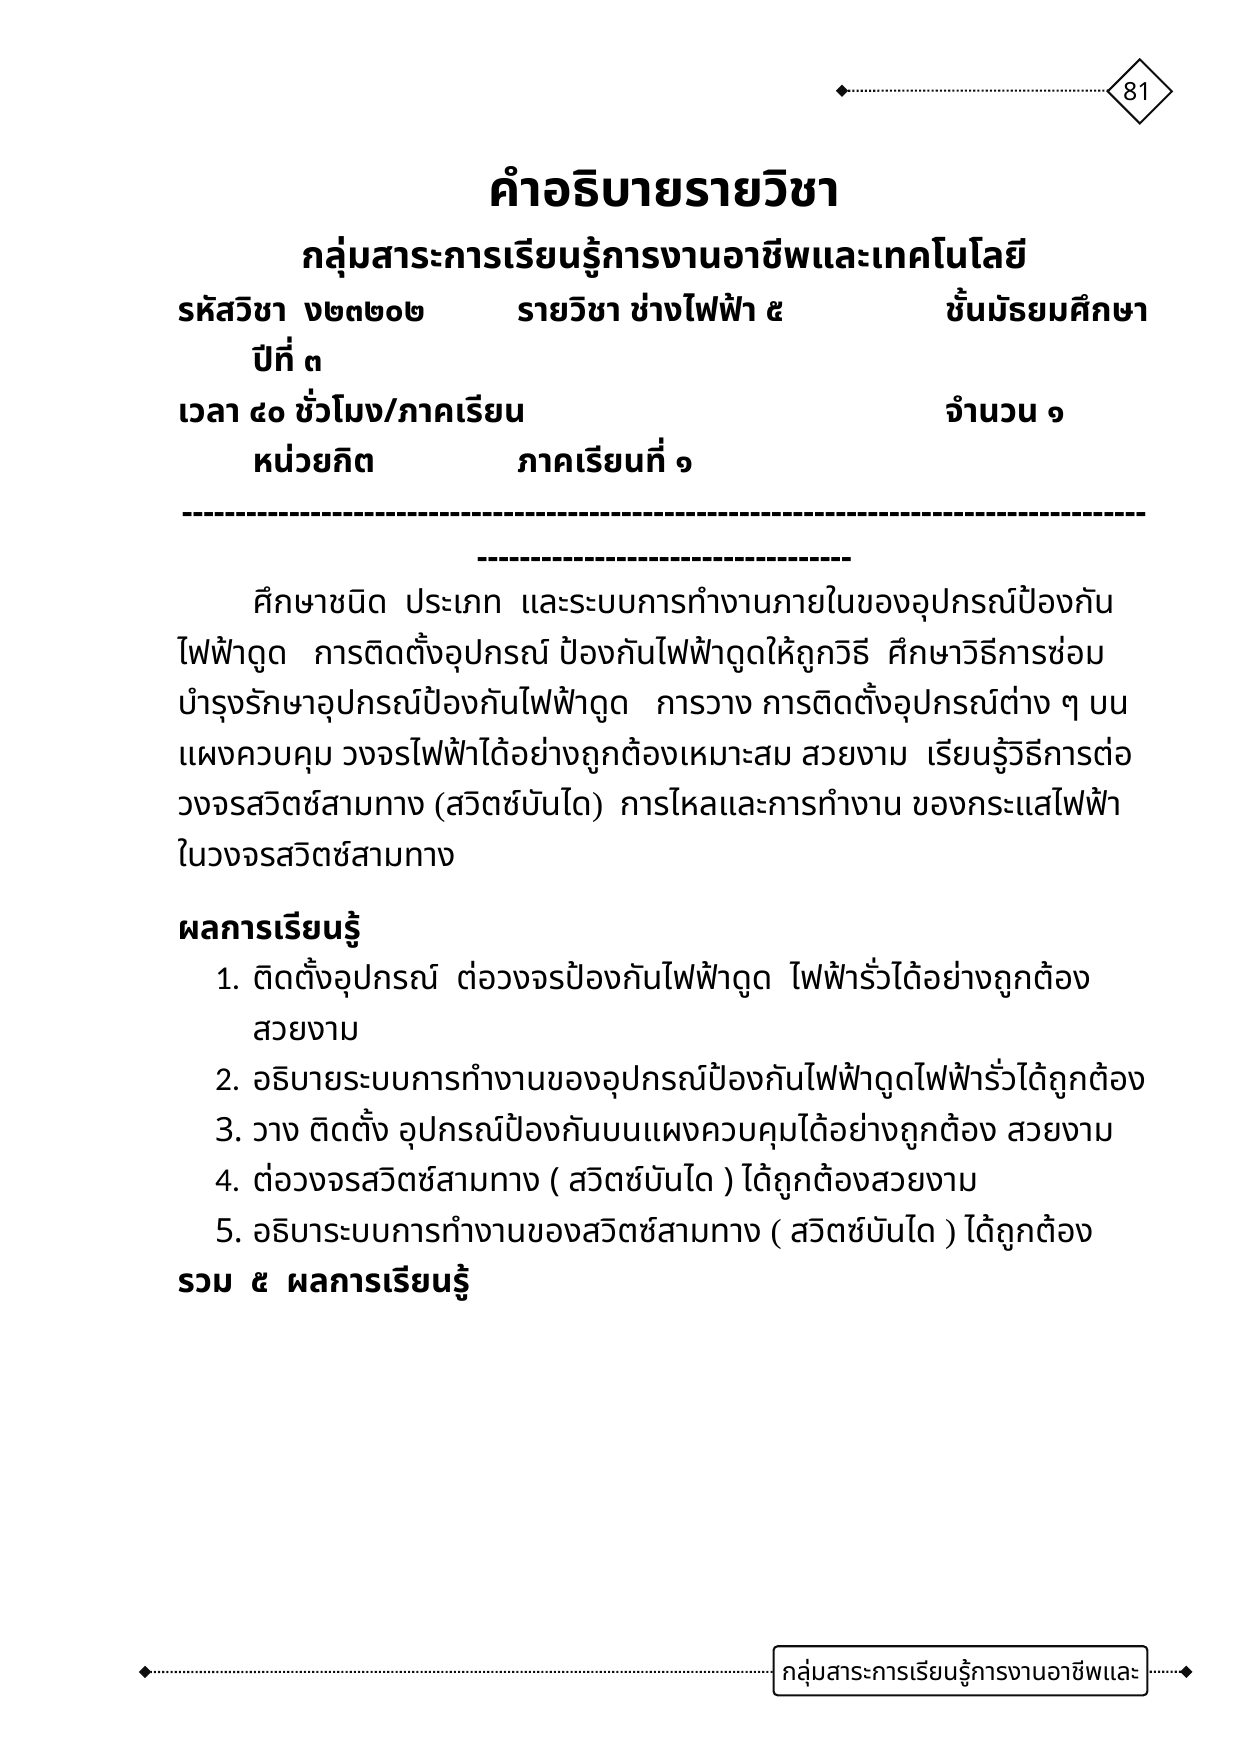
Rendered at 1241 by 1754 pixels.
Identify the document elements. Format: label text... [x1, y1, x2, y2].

list อธิบายระบบการทำงานของอุปกรณ์ป้องกันไฟฟ้าดูดไฟฟ้ารั่วได้ถูกต้อง [215, 1055, 1152, 1105]
list ต่อวงจรสวิตซ์สามทาง ( สวิตซ์บันได ) ได้ถูกต้องสวยงาม [215, 1156, 1152, 1207]
text ----------------------------------------------------------------------------------------------------------------------------- [177, 488, 1152, 578]
text คำอธิบายรายวิชา [177, 153, 1152, 229]
list ติดตั้งอุปกรณ์ ต่อวงจรป้องกันไฟฟ้าดูด ไฟฟ้ารั่วได้อย่างถูกต้องสวยงาม [215, 954, 1152, 1055]
text รวม ๕ ผลการเรียนรู้ [177, 1257, 1152, 1308]
text ผลการเรียนรู้ [177, 904, 1152, 954]
list อธิบาระบบการทำงานของสวิตซ์สามทาง ( สวิตซ์บันได ) ได้ถูกต้อง [215, 1207, 1152, 1257]
text รหัสวิชา ง๒๓๒๐๒ รายวิชา ช่างไฟฟ้า ๕ ชั้นมัธยมศึกษาปีที่ ๓ [177, 286, 1152, 386]
text ศึกษาชนิด ประเภท และระบบการทำงานภายในของอุปกรณ์ป้องกันไฟฟ้าดูด การติดตั้งอุปกรณ์ ป้องกันไฟฟ้าดูดให้ถูกวิธี ศึกษาวิธีการซ่อม บำรุงรักษาอุปกรณ์ป้องกันไฟฟ้าดูด การวาง การติดตั้งอุปกรณ์ต่าง ๆ บนแผงควบคุม วงจรไฟฟ้าได้อย่างถูกต้องเหมาะสม สวยงาม เรียนรู้วิธีการต่อวงจรสวิตซ์สามทาง (สวิตซ์บันได) การไหลและการทำงาน ของกระแสไฟฟ้า ในวงจรสวิตซ์สามทาง [177, 578, 1152, 881]
text เวลา ๔๐ ชั่วโมง/ภาคเรียน จำนวน ๑ หน่วยกิต ภาคเรียนที่ ๑ [177, 386, 1152, 488]
text กลุ่มสาระการเรียนรู้การงานอาชีพและเทคโนโลยี [177, 229, 1152, 286]
list วาง ติดตั้ง อุปกรณ์ป้องกันบนแผงควบคุมได้อย่างถูกต้อง สวยงาม [215, 1105, 1152, 1156]
